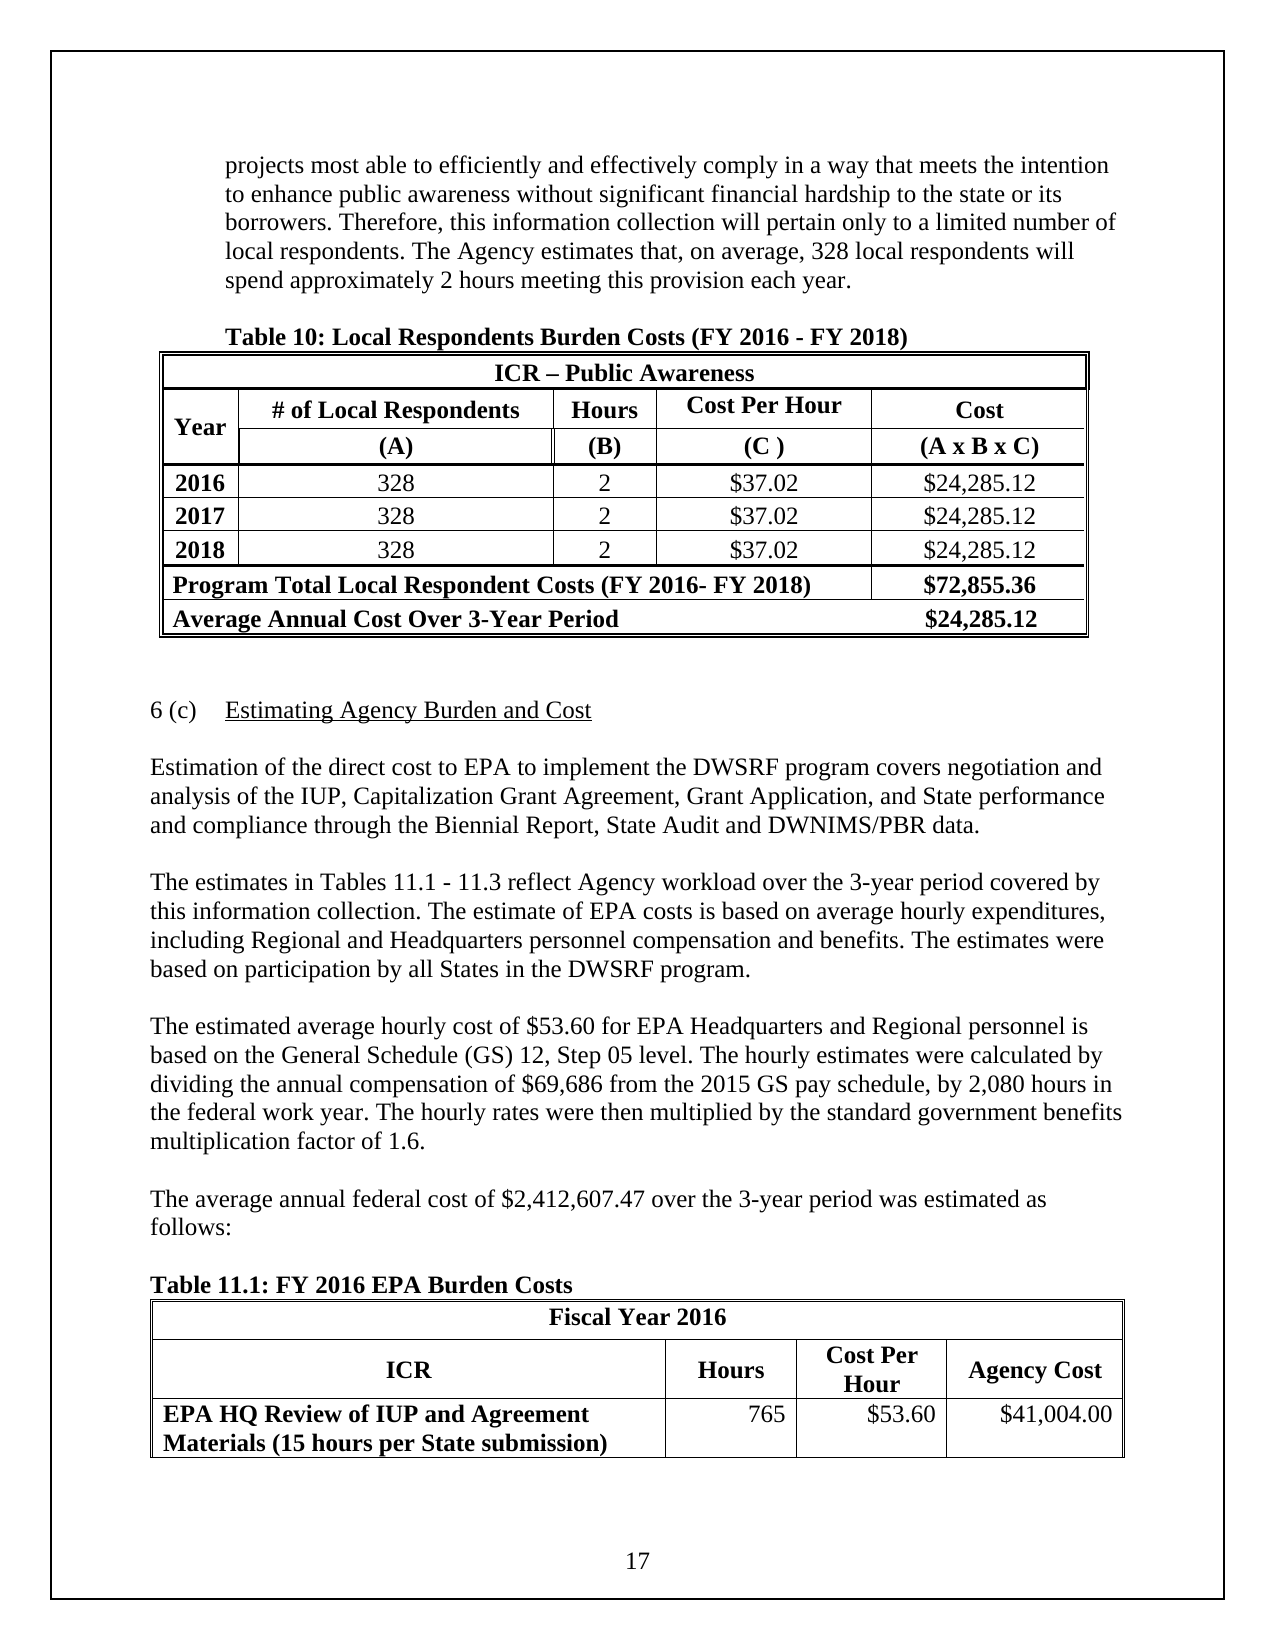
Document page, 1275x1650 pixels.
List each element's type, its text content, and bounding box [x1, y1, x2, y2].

table_cell Cost Per Hour [657, 390, 871, 428]
table_header ICR – Public Awareness [164, 356, 1085, 387]
text 6 (c) Estimating Agency Burden and Cost [150, 695, 1125, 724]
table_cell $72,855.36 [872, 564, 1086, 598]
table_cell ICR [153, 1340, 665, 1398]
table_cell Average Annual Cost Over 3-Year Period $24,285.12 [164, 599, 1086, 633]
table_cell 2 [554, 498, 656, 530]
table_header Fiscal Year 2016 [153, 1302, 1122, 1339]
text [225, 150, 1125, 294]
table_cell Cost [872, 390, 1086, 428]
table_cell (A) [240, 429, 551, 462]
table_cell 2 [554, 466, 656, 497]
text Estimation of the direct cost to EPA to implement the DWSRF program covers negotiation and analysis of the IUP, Capitalization Grant Agreement, Grant Application, and State performance and compliance through the Biennial Report, State Audit and DWNIMS/PBR data. [150, 752, 1125, 839]
table_cell $24,285.12 [872, 497, 1086, 530]
table_cell 328 [239, 466, 553, 497]
table_cell $37.02 [657, 531, 871, 564]
table_cell $37.02 [657, 498, 871, 530]
table_cell Year [164, 390, 238, 462]
text Table 10: Local Respondents Burden Costs (FY 2016 - FY 2018) [225, 322, 1125, 351]
table_cell $53.60 [797, 1399, 946, 1457]
table_cell 328 [239, 498, 553, 530]
table_cell $24,285.12 [872, 463, 1086, 497]
table_cell (C ) [657, 429, 871, 462]
table_cell $37.02 [657, 466, 871, 497]
table_cell # of Local Respondents [239, 390, 553, 428]
table_cell 2018 [164, 531, 238, 564]
table_cell 2017 [164, 498, 238, 530]
table_cell Hours [666, 1340, 796, 1398]
table_cell 328 [239, 531, 553, 564]
table_cell Program Total Local Respondent Costs (FY 2016- FY 2018) [164, 567, 871, 598]
table_cell Hours [554, 390, 656, 428]
table_cell 2 [554, 531, 656, 564]
table_cell $24,285.12 [872, 530, 1086, 564]
table_cell EPA HQ Review of IUP and Agreement Materials (15 hours per State submission) [153, 1399, 665, 1457]
table_cell Agency Cost [947, 1340, 1122, 1398]
text The estimates in Tables 11.1 - 11.3 reflect Agency workload over the 3-year period covered by this information collection. The estimate of EPA costs is based on average hourly expenditures, including Regional and Headquarters personnel compensation and benefits. The estimates were based on participation by all States in the DWSRF program. [150, 867, 1125, 982]
table_cell 765 [666, 1399, 796, 1457]
table_cell 2016 [164, 466, 238, 497]
text Table 11.1: FY 2016 EPA Burden Costs [150, 1270, 1125, 1299]
table_cell (B) [555, 429, 656, 462]
table_cell $41,004.00 [947, 1399, 1122, 1457]
text The average annual federal cost of $2,412,607.47 over the 3-year period was estimated as follows: [150, 1184, 1125, 1241]
table_cell (A x B x C) [872, 428, 1086, 462]
table_cell Cost Per Hour [797, 1340, 946, 1398]
text The estimated average hourly cost of $53.60 for EPA Headquarters and Regional personnel is based on the General Schedule (GS) 12, Step 05 level. The hourly estimates were calculated by dividing the annual compensation of $69,686 from the 2015 GS pay schedule, by 2,080 hours in the federal work year. The hourly rates were then multiplied by the standard government benefits multiplication factor of 1.6. [150, 1011, 1125, 1155]
